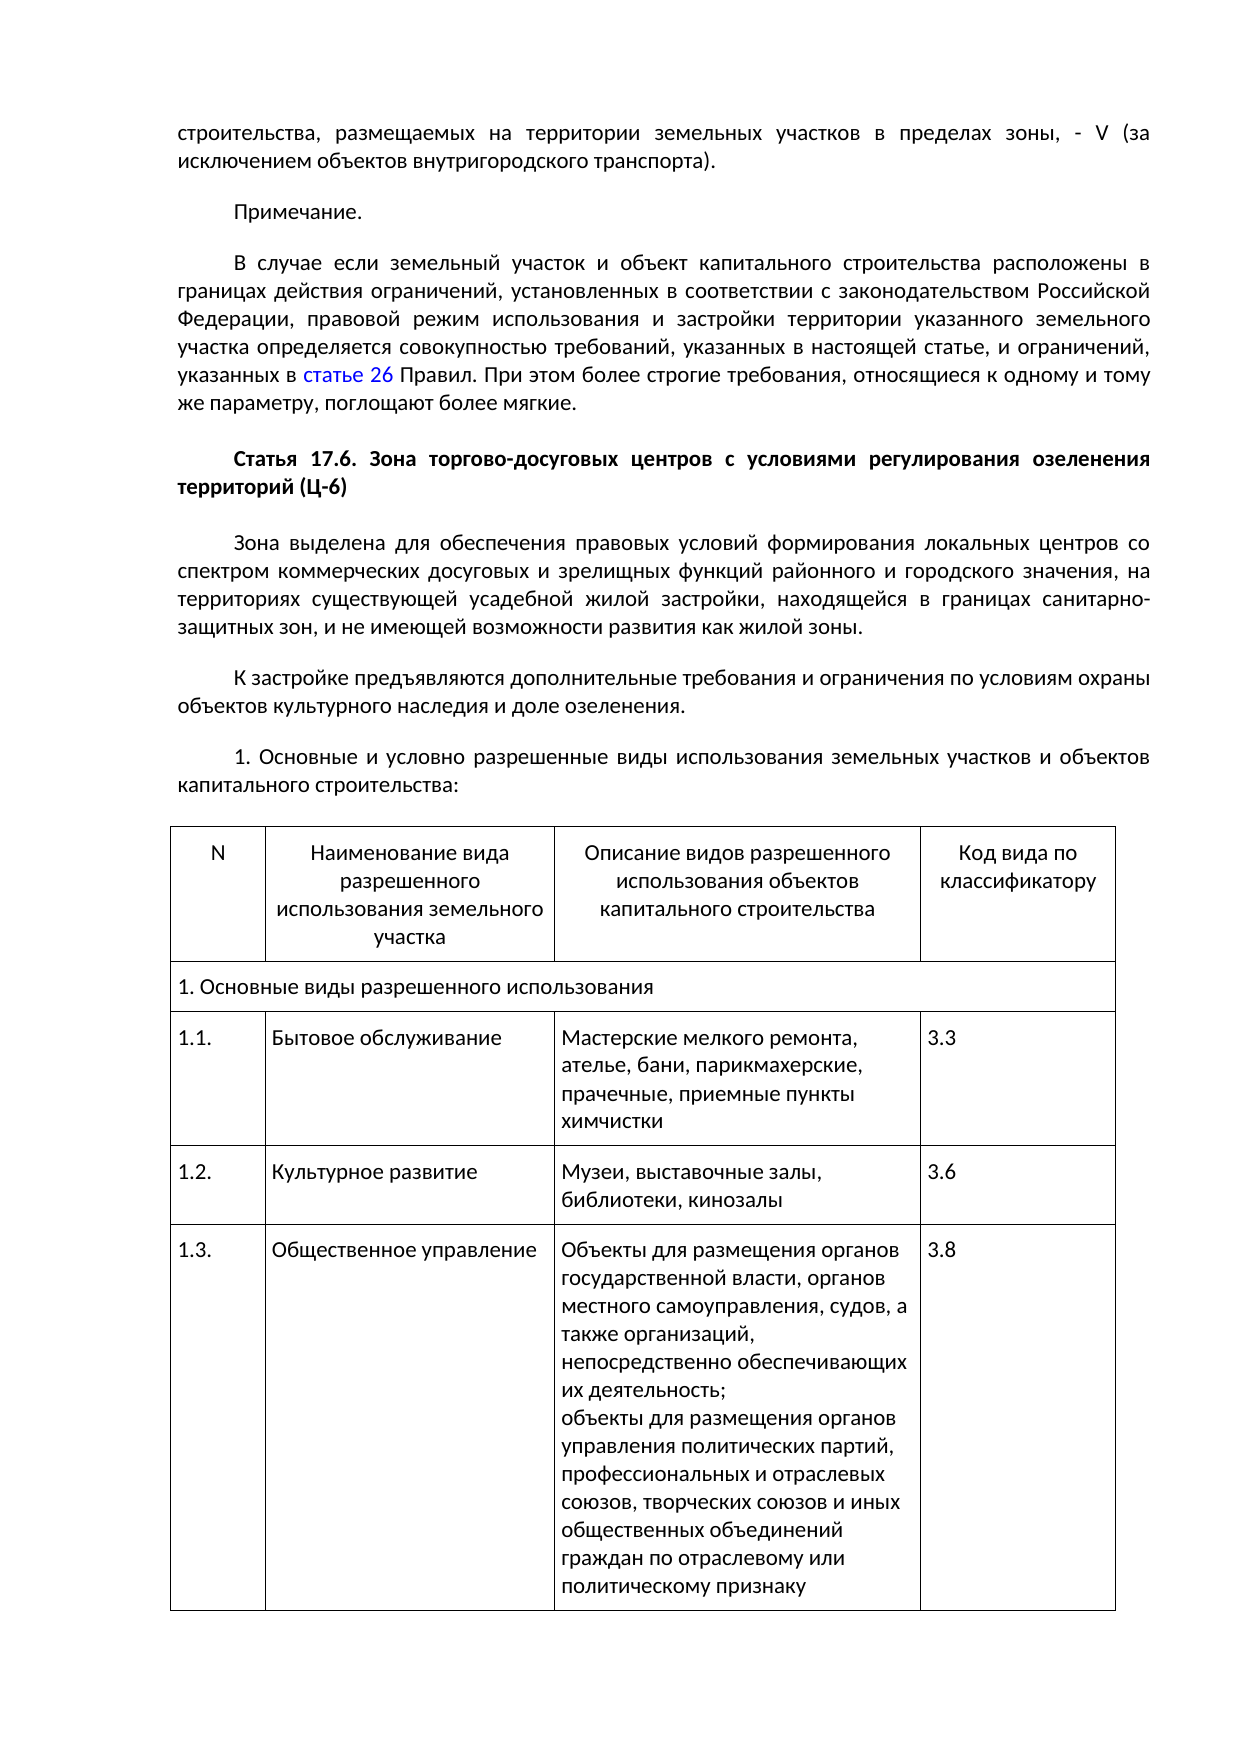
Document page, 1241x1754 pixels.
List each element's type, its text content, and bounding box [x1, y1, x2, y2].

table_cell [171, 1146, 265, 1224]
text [177, 118, 1152, 174]
text 1. Основные и условно разрешенные виды использования земельных участков и объектов капитального строительства: [177, 742, 1152, 798]
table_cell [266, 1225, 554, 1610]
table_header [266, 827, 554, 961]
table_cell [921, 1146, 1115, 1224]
text К застройке предъявляются дополнительные требования и ограничения по условиям охраны объектов культурного наследия и доле озеленения. [177, 663, 1152, 719]
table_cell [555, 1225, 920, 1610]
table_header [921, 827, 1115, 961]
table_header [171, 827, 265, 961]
text Примечание. [177, 197, 1152, 225]
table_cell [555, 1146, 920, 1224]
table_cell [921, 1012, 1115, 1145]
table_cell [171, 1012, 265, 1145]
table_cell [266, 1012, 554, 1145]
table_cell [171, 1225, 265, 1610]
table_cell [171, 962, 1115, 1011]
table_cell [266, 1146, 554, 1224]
title Статья 17.6. Зона торгово-досуговых центров с условиями регулирования озеленения территорий (Ц-6) [177, 444, 1152, 500]
text В случае если земельный участок и объект капитального строительства расположены в границах действия ограничений, установленных в соответствии с законодательством Российской Федерации, правовой режим использования и застройки территории указанного земельного участка определяется совокупностью требований, указанных в настоящей статье, и ограничений, указанных в статье 26 Правил. При этом более строгие требования, относящиеся к одному и тому же параметру, поглощают более мягкие. [177, 248, 1152, 416]
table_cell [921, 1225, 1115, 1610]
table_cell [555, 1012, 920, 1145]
text Зона выделена для обеспечения правовых условий формирования локальных центров со спектром коммерческих досуговых и зрелищных функций районного и городского значения, на территориях существующей усадебной жилой застройки, находящейся в границах санитарно-защитных зон, и не имеющей возможности развития как жилой зоны. [177, 528, 1152, 640]
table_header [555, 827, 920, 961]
